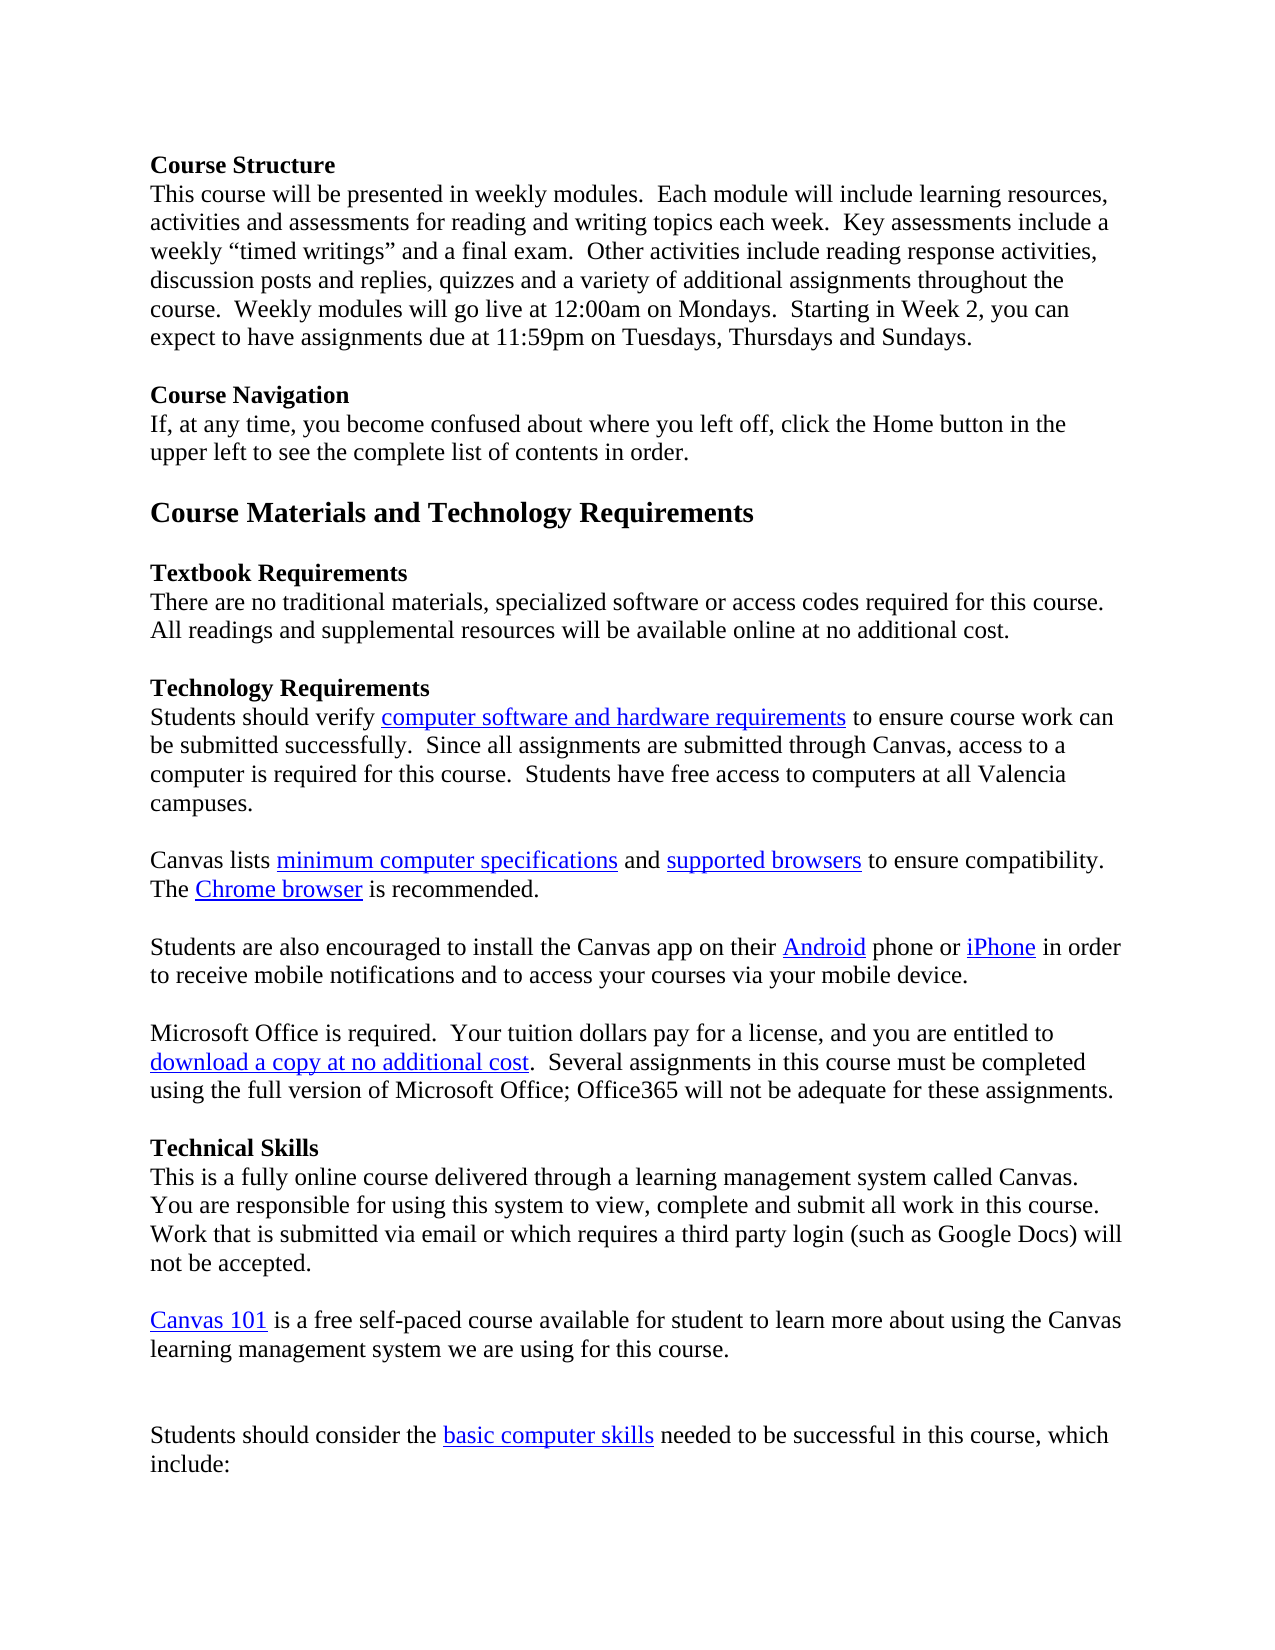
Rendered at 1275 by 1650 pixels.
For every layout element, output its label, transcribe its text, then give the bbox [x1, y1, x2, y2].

subtitle Course Materials and Technology Requirements [150, 495, 1125, 529]
text Canvas 101 is a free self-paced course available for student to learn more about using the Canvas learning management system we are using for this course. [150, 1306, 1125, 1363]
text Students should consider the basic computer skills needed to be successful in this course, which include: [150, 1421, 1125, 1478]
text If, at any time, you become confused about where you left off, click the Home button in the upper left to see the complete list of contents in order. [150, 409, 1125, 466]
text Textbook Requirements [150, 558, 1125, 587]
text Canvas lists minimum computer specifications and supported browsers to ensure compatibility. The Chrome browser is recommended. [150, 846, 1125, 903]
text Students should verify computer software and hardware requirements to ensure course work can be submitted successfully. Since all assignments are submitted through Canvas, access to a computer is required for this course. Students have free access to computers at all Valencia campuses. [150, 702, 1125, 817]
text Technical Skills [150, 1133, 1125, 1162]
text Course Navigation [150, 380, 1125, 409]
text This is a fully online course delivered through a learning management system called Canvas. You are responsible for using this system to view, complete and submit all work in this course. Work that is submitted via email or which requires a third party login (such as Google Docs) will not be accepted. [150, 1162, 1125, 1277]
text This course will be presented in weekly modules. Each module will include learning resources, activities and assessments for reading and writing topics each week. Key assessments include a weekly “timed writings” and a final exam. Other activities include reading response activities, discussion posts and replies, quizzes and a variety of additional assignments throughout the course. Weekly modules will go live at 12:00am on Mondays. Starting in Week 2, you can expect to have assignments due at 11:59pm on Tuesdays, Thursdays and Sundays. [150, 179, 1125, 351]
text Course Structure [150, 150, 1125, 179]
text Technology Requirements [150, 673, 1125, 702]
text Microsoft Office is required. Your tuition dollars pay for a license, and you are entitled to download a copy at no additional cost. Several assignments in this course must be completed using the full version of Microsoft Office; Office365 will not be adequate for these assignments. [150, 1018, 1125, 1104]
text Students are also encouraged to install the Canvas app on their Android phone or iPhone in order to receive mobile notifications and to access your courses via your mobile device. [150, 932, 1125, 989]
text There are no traditional materials, specialized software or access codes required for this course. All readings and supplemental resources will be available online at no additional cost. [150, 587, 1125, 644]
